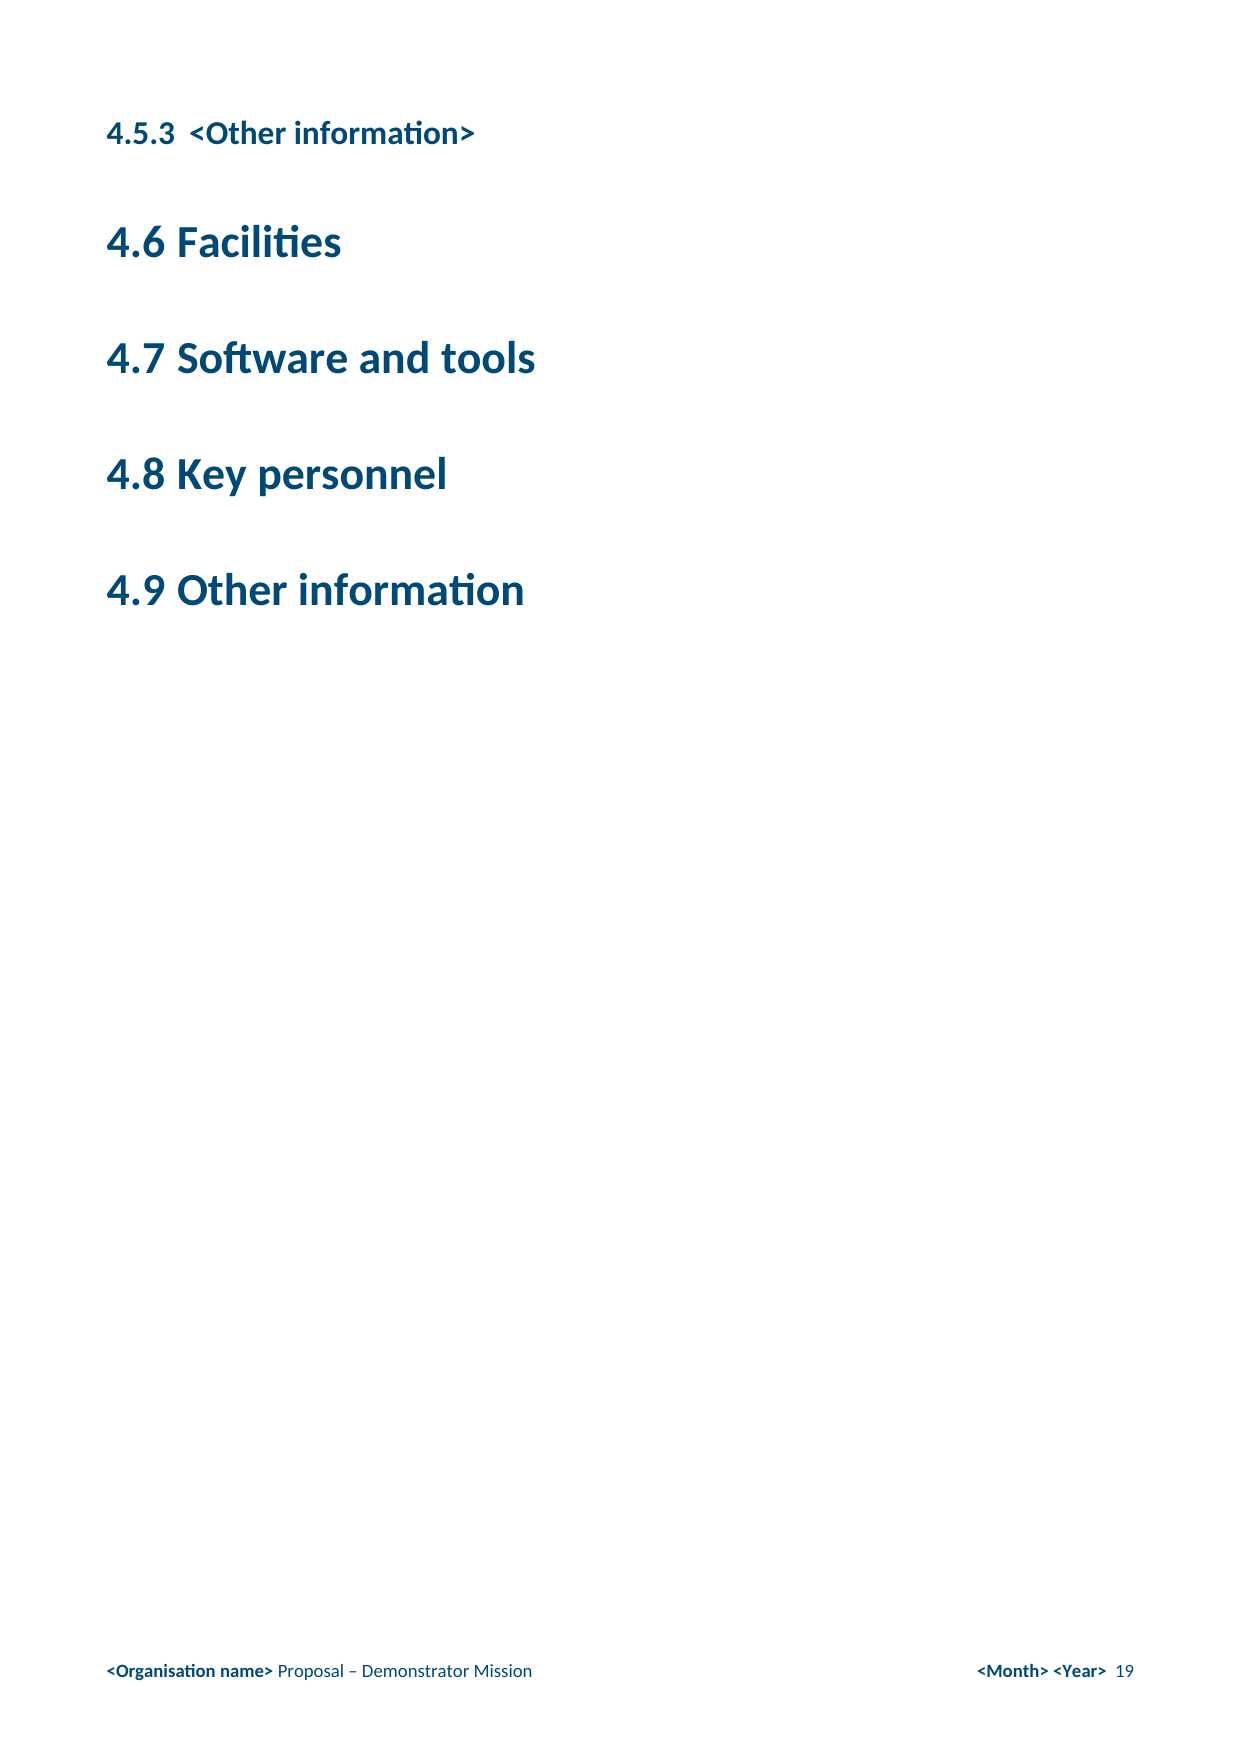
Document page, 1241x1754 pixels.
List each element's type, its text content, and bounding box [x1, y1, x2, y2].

subtitle Key personnel [106, 445, 1134, 501]
subtitle <Other information> [106, 112, 1134, 153]
subtitle Other information [106, 561, 1134, 617]
subtitle Software and tools [106, 329, 1134, 385]
subtitle Facilities [106, 213, 1134, 269]
